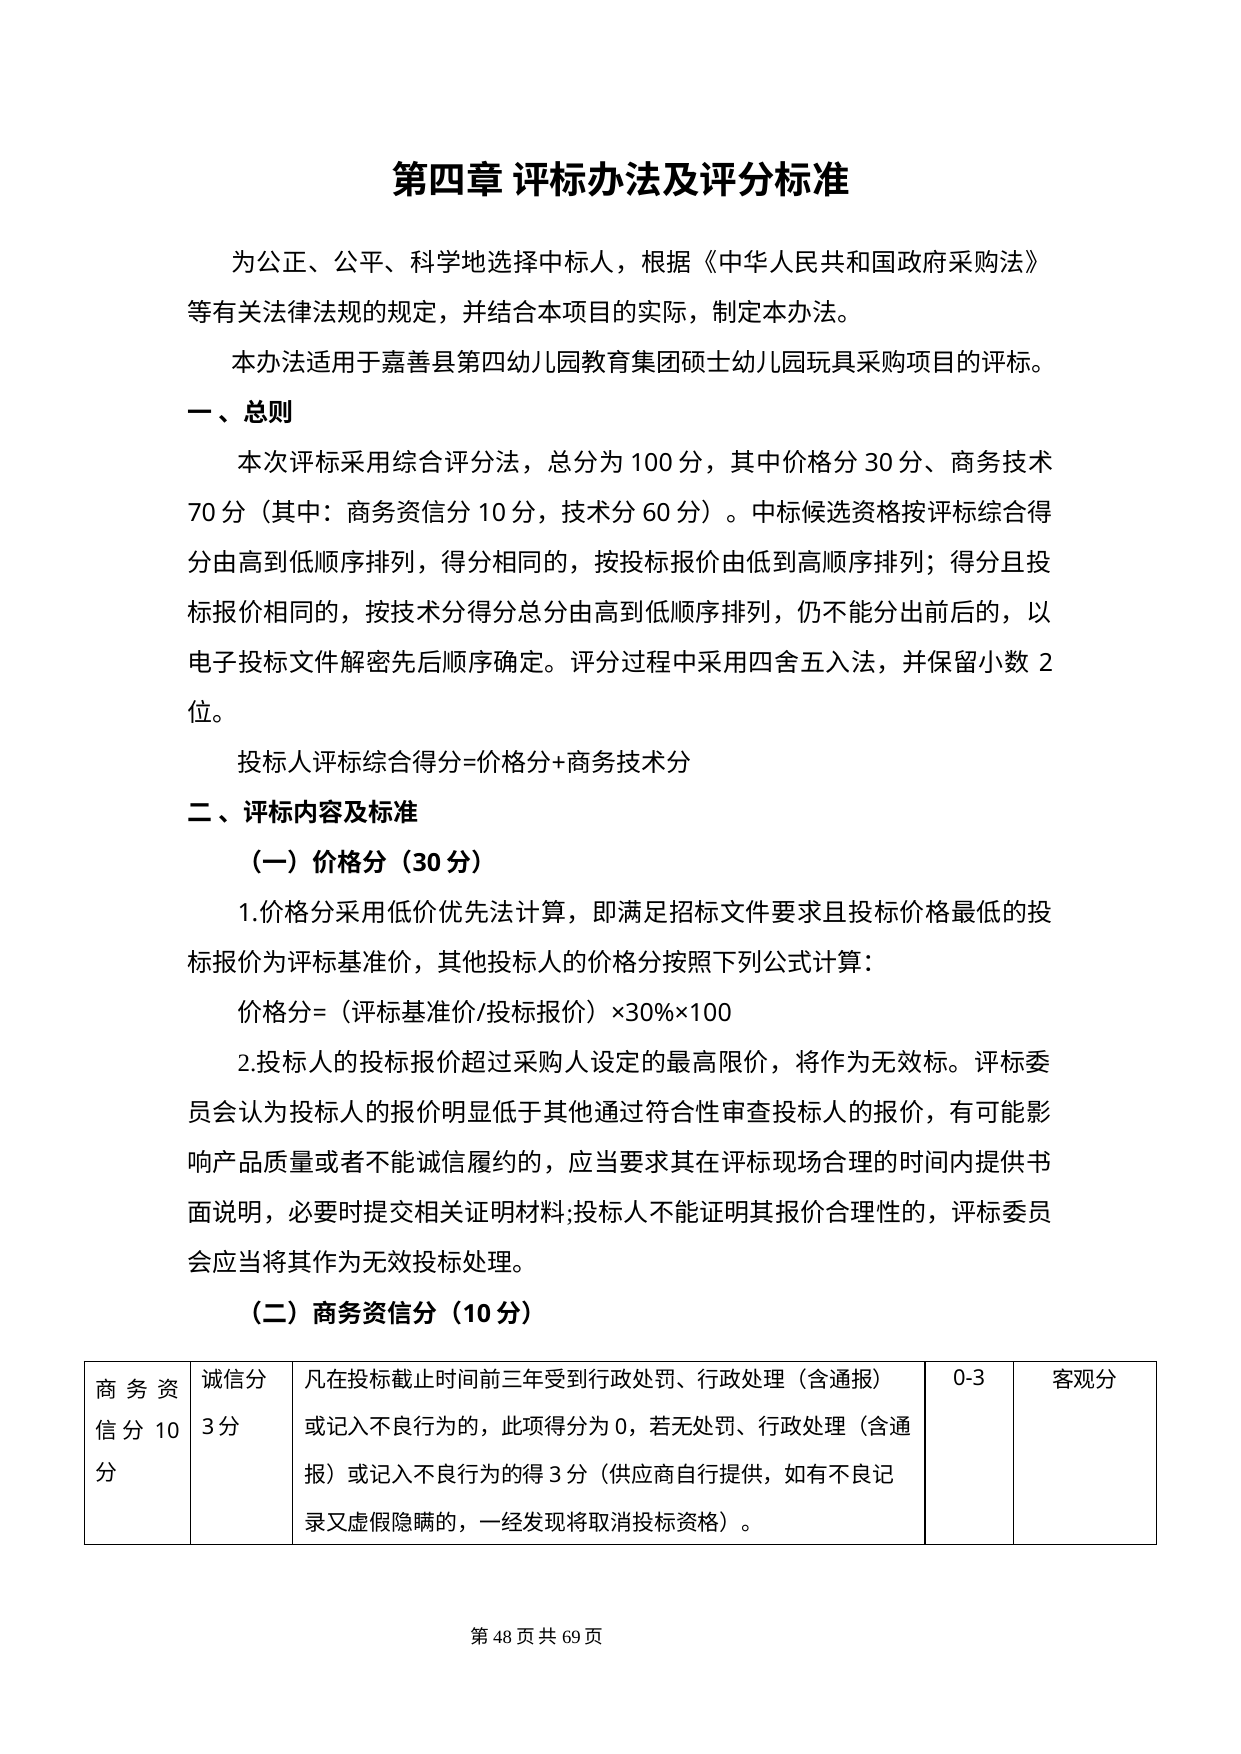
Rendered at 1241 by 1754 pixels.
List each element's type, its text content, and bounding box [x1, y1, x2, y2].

text （一）价格分（30分） [187, 831, 1053, 881]
text 投标人评标综合得分=价格分+商务技术分 [187, 731, 1053, 781]
text 本次评标采用综合评分法，总分为100分，其中价格分30分、商务技术70分（其中：商务资信分10分，技术分60分）。中标候选资格按评标综合得分由高到低顺序排列，得分相同的，按投标报价由低到高顺序排列；得分且投标报价相同的，按技术分得分总分由高到低顺序排列，仍不能分出前后的，以电子投标文件解密先后顺序确定。评分过程中采用四舍五入法，并保留小数 2 位。 [187, 431, 1053, 731]
text 价格分=（评标基准价/投标报价）×30%×100 [187, 981, 1053, 1031]
table_header 商务资信分10分 [85, 1362, 190, 1544]
text 1.价格分采用低价优先法计算，即满足招标文件要求且投标价格最低的投标报价为评标基准价，其他投标人的价格分按照下列公式计算： [187, 881, 1053, 981]
table_header 凡在投标截止时间前三年受到行政处罚、行政处理（含通报）或记入不良行为的，此项得分为0，若无处罚、行政处理（含通报）或记入不良行为的得3分（供应商自行提供，如有不良记录又虚假隐瞒的，一经发现将取消投标资格）。 [293, 1362, 924, 1544]
text （二）商务资信分（10分） [187, 1294, 1053, 1330]
text 本办法适用于嘉善县第四幼儿园教育集团硕士幼儿园玩具采购项目的评标。 [231, 331, 1053, 381]
text 二 、评标内容及标准 [187, 781, 1053, 831]
text 为公正、公平、科学地选择中标人，根据《中华人民共和国政府采购法》等有关法律法规的规定，并结合本项目的实际，制定本办法。 [187, 231, 1053, 331]
table_header 诚信分 3分 [191, 1362, 292, 1544]
table_header 客观分 [1014, 1362, 1156, 1544]
text 一 、总则 [187, 381, 1053, 431]
text 第四章 评标办法及评分标准 [187, 150, 1053, 204]
table_header 0-3 [926, 1362, 1013, 1544]
text 2.投标人的投标报价超过采购人设定的最高限价，将作为无效标。评标委员会认为投标人的报价明显低于其他通过符合性审查投标人的报价，有可能影响产品质量或者不能诚信履约的，应当要求其在评标现场合理的时间内提供书面说明，必要时提交相关证明材料;投标人不能证明其报价合理性的，评标委员会应当将其作为无效投标处理。 [187, 1031, 1053, 1281]
